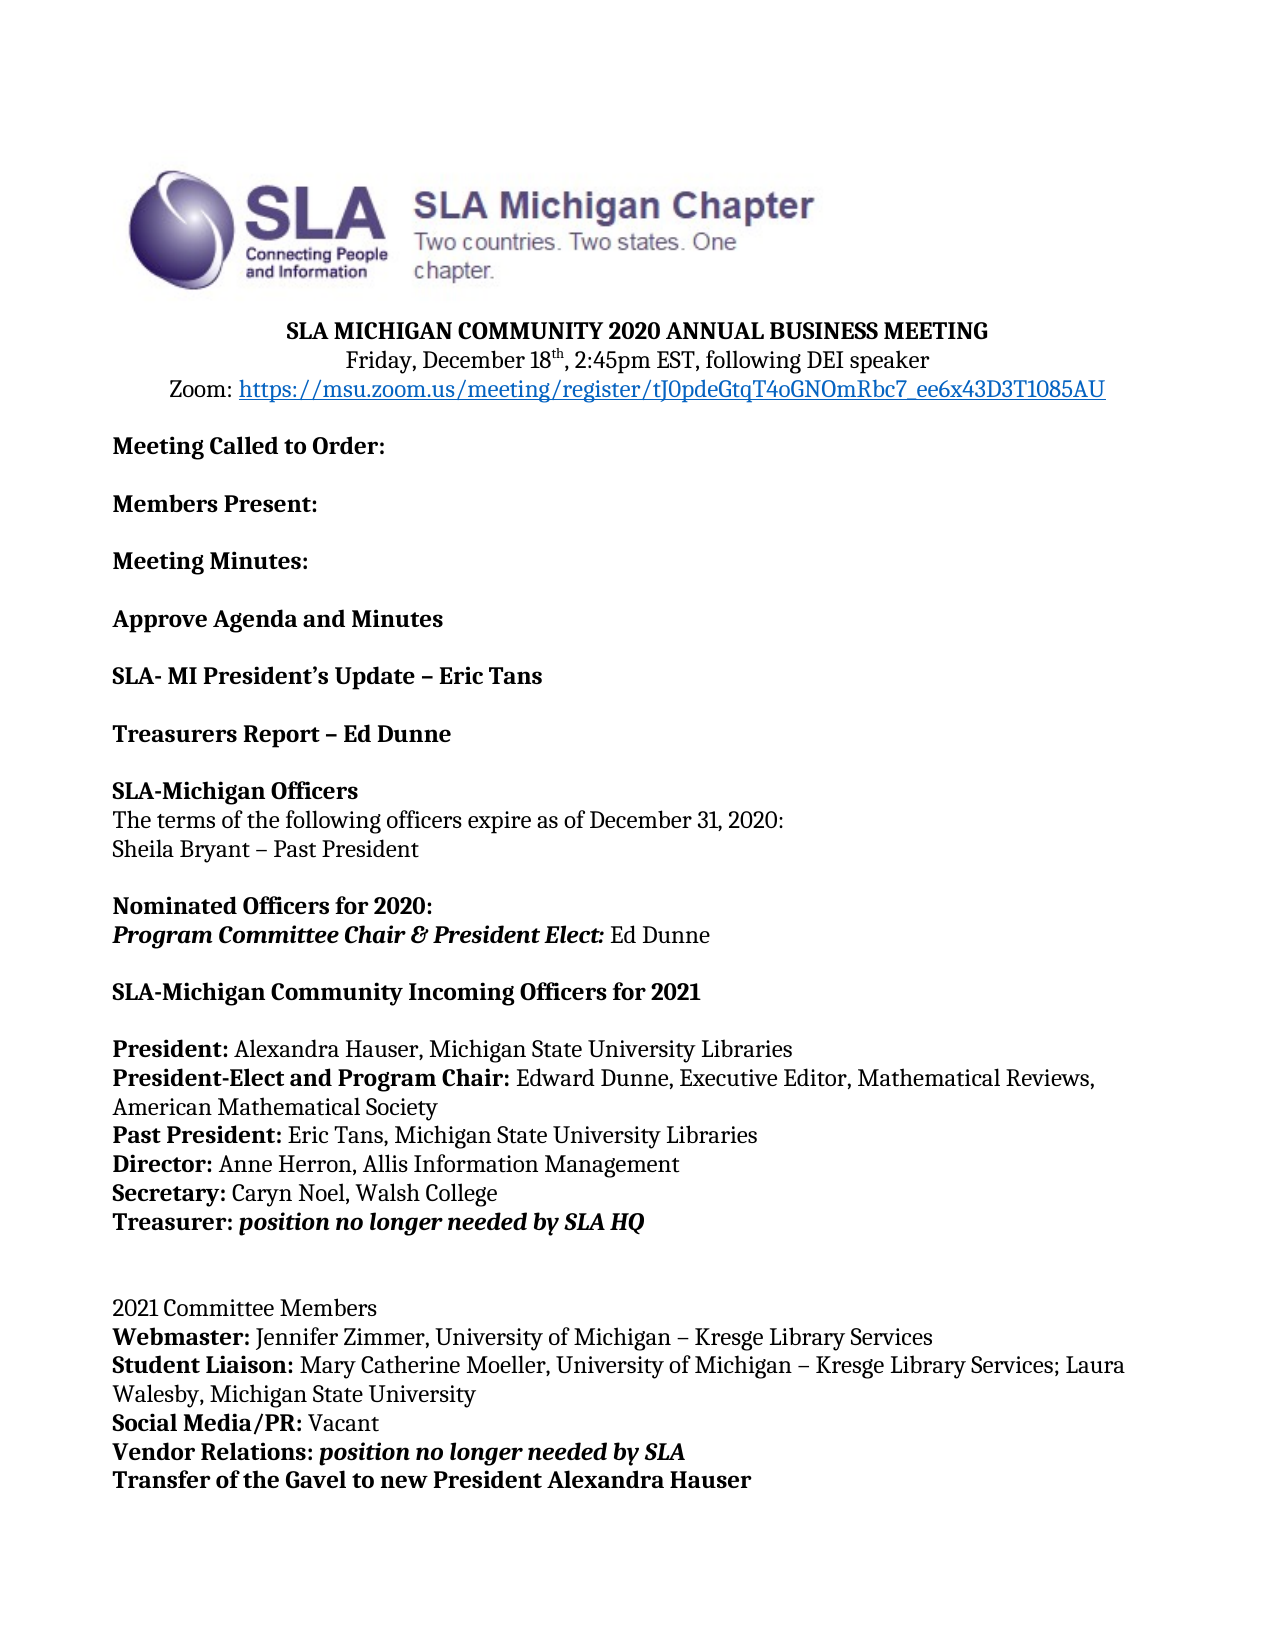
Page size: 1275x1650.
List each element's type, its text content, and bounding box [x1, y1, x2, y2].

text Vendor Relations: position no longer needed by SLA [112, 1438, 1162, 1466]
text Webmaster: Jennifer Zimmer, University of Michigan – Kresge Library Services Student Liaison: Mary Catherine Moeller, University of Michigan – Kresge Library Services; Laura Walesby, Michigan State University [112, 1323, 1162, 1409]
text Meeting Called to Order: [112, 432, 1162, 461]
text Approve Agenda and Minutes [112, 604, 1162, 633]
text President-Elect and Program Chair: Edward Dunne, Executive Editor, Mathematical Reviews, American Mathematical Society [112, 1064, 1162, 1121]
text Social Media/PR: Vacant [112, 1409, 1162, 1438]
text Treasurers Report – Ed Dunne [112, 719, 1162, 748]
text Sheila Bryant – Past President [112, 834, 1162, 863]
text Treasurer: position no longer needed by SLA HQ [112, 1208, 1162, 1236]
text The terms of the following officers expire as of December 31, 2020: [112, 806, 1162, 834]
text 2021 Committee Members [112, 1294, 1162, 1323]
text President: Alexandra Hauser, Michigan State University Libraries [112, 1035, 1162, 1064]
text Past President: Eric Tans, Michigan State University Libraries [112, 1121, 1162, 1150]
text Nominated Officers for 2020: [112, 892, 1162, 921]
text Meeting Minutes: [112, 547, 1162, 576]
text SLA- MI President’s Update – Eric Tans [112, 662, 1162, 691]
text SLA MICHIGAN COMMUNITY 2020 ANNUAL BUSINESS MEETING [112, 317, 1162, 346]
picture [112, 150, 824, 304]
text Friday, December 18th, 2:45pm EST, following DEI speaker [112, 346, 1162, 374]
text SLA-Michigan Officers [112, 777, 1162, 806]
text Members Present: [112, 489, 1162, 518]
text Zoom: https://msu.zoom.us/meeting/register/tJ0pdeGtqT4oGNOmRbc7_ee6x43D3T1085AU [112, 374, 1162, 403]
text Program Committee Chair & President Elect: Ed Dunne [112, 921, 1162, 978]
text Transfer of the Gavel to new President Alexandra Hauser [112, 1466, 1162, 1495]
text Director: Anne Herron, Allis Information Management [112, 1150, 1162, 1179]
text Secretary: Caryn Noel, Walsh College [112, 1179, 1162, 1208]
text SLA-Michigan Community Incoming Officers for 2021 [112, 978, 1162, 1006]
